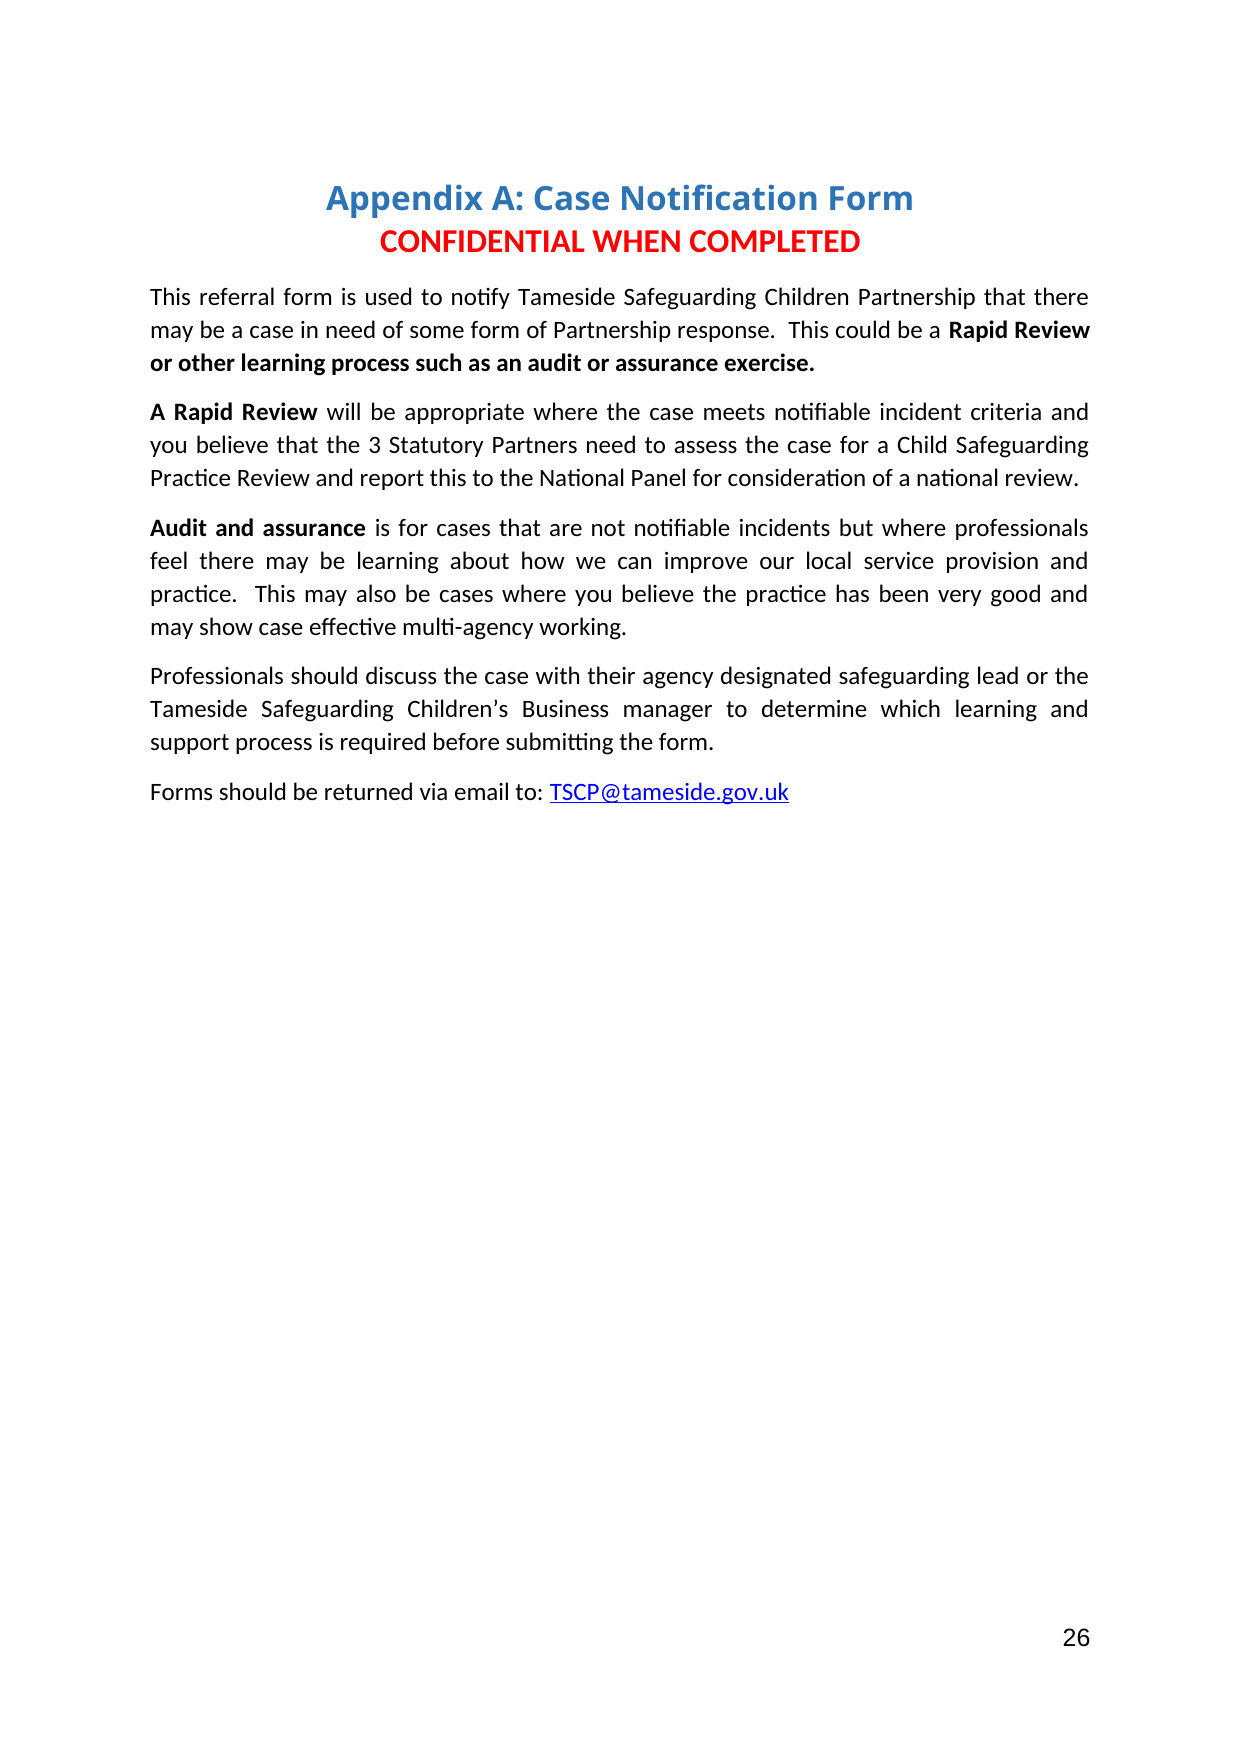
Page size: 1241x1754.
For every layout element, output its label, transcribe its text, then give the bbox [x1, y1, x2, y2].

text Audit and assurance is for cases that are not notifiable incidents but where professionals feel there may be learning about how we can improve our local service provision and practice. This may also be cases where you believe the practice has been very good and may show case effective multi-agency working. [150, 512, 1090, 641]
text Forms should be returned via email to: TSCP@tameside.gov.uk [150, 776, 1090, 806]
text This referral form is used to notify Tameside Safeguarding Children Partnership that there may be a case in need of some form of Partnership response. This could be a Rapid Review or other learning process such as an audit or assurance exercise. [150, 281, 1090, 377]
text A Rapid Review will be appropriate where the case meets notifiable incident criteria and you believe that the 3 Statutory Partners need to assess the case for a Child Safeguarding Practice Review and report this to the National Panel for consideration of a national review. [150, 396, 1090, 493]
text Professionals should discuss the case with their agency designated safeguarding lead or the Tameside Safeguarding Children’s Business manager to determine which learning and support process is required before submitting the form. [150, 660, 1090, 757]
text CONFIDENTIAL WHEN COMPLETED [150, 220, 1090, 261]
subtitle Appendix A: Case Notification Form [150, 175, 1090, 220]
